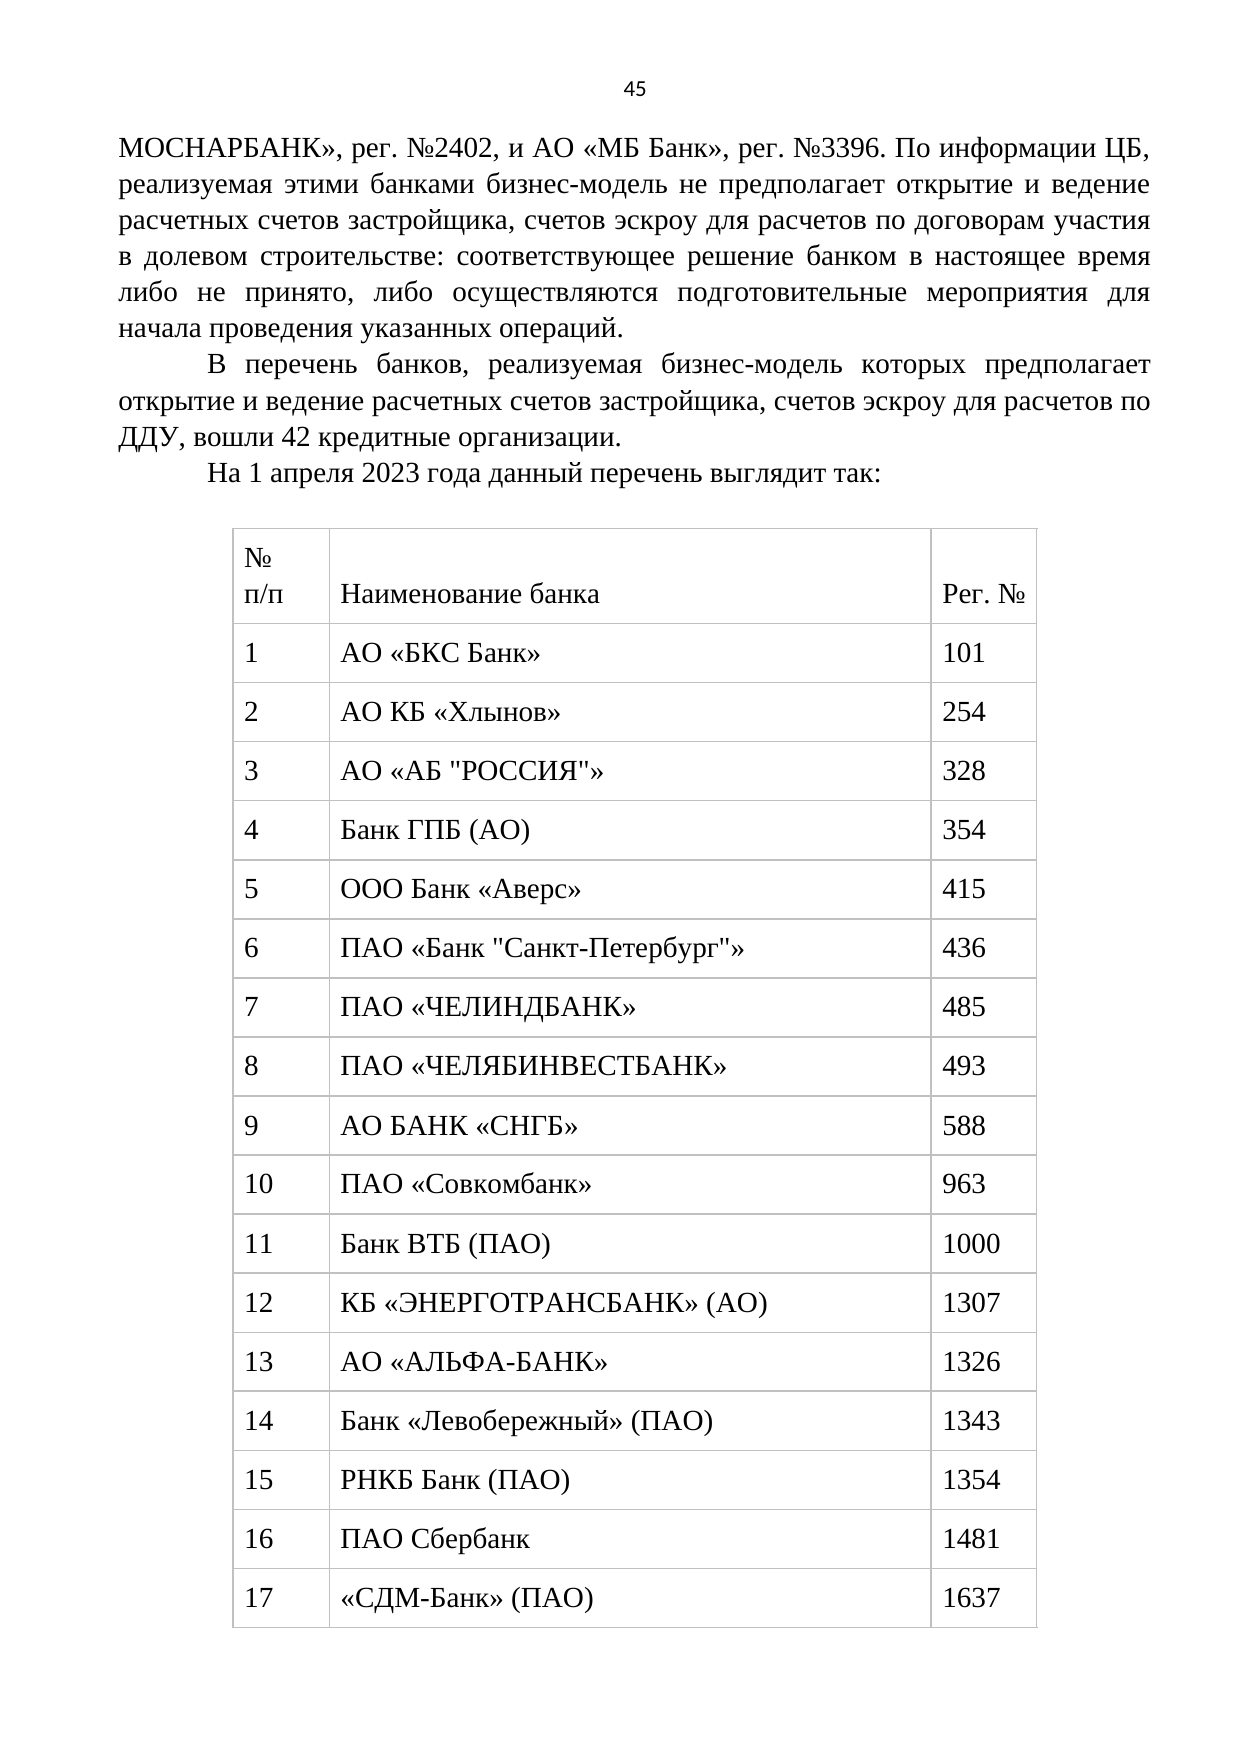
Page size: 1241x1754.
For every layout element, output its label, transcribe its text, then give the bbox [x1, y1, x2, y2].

table_header Наименование банка [330, 529, 930, 623]
table_cell 1 [234, 624, 329, 682]
table_cell 328 [932, 742, 1036, 800]
table_cell 3 [234, 742, 329, 800]
table_cell 493 [932, 1038, 1036, 1095]
table_cell 101 [932, 624, 1036, 682]
table_cell АО «АЛЬФА-БАНК» [330, 1333, 930, 1390]
table_cell 588 [932, 1097, 1036, 1154]
table_cell ПАО «ЧЕЛЯБИНВЕСТБАНК» [330, 1038, 930, 1095]
table_cell 17 [234, 1569, 329, 1627]
table_cell 14 [234, 1392, 329, 1449]
table_cell 436 [932, 920, 1036, 977]
text На 1 апреля 2023 года данный перечень выглядит так: [118, 455, 1152, 489]
table_cell 13 [234, 1333, 329, 1390]
table_cell 485 [932, 979, 1036, 1036]
table_cell 1307 [932, 1274, 1036, 1331]
table_cell Банк ГПБ (АО) [330, 801, 930, 859]
table_cell АО БАНК «СНГБ» [330, 1097, 930, 1154]
table_cell РНКБ Банк (ПАО) [330, 1451, 930, 1508]
table_cell 6 [234, 920, 329, 977]
table_cell ООО Банк «Аверс» [330, 861, 930, 918]
table_cell 7 [234, 979, 329, 1036]
table_cell ПАО «ЧЕЛИНДБАНК» [330, 979, 930, 1036]
table_header Рег. № [932, 529, 1036, 623]
table_cell КБ «ЭНЕРГОТРАНСБАНК» (АО) [330, 1274, 930, 1331]
table_cell 354 [932, 801, 1036, 859]
table_cell 4 [234, 801, 329, 859]
text В перечень банков, реализуемая бизнес-модель которых предполагает открытие и ведение расчетных счетов застройщика, счетов эскроу для расчетов по ДДУ, вошли 42 кредитные организации. [118, 347, 1152, 452]
table_header № п/п [234, 529, 329, 623]
table_cell 1343 [932, 1392, 1036, 1449]
table_cell 15 [234, 1451, 329, 1508]
table_cell 2 [234, 683, 329, 741]
table_cell 1637 [932, 1569, 1036, 1627]
table_cell 963 [932, 1156, 1036, 1213]
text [118, 130, 1152, 344]
table_cell 1481 [932, 1510, 1036, 1568]
table_cell «СДМ-Банк» (ПАО) [330, 1569, 930, 1627]
table_cell АО «БКС Банк» [330, 624, 930, 682]
table_cell 9 [234, 1097, 329, 1154]
table_cell 10 [234, 1156, 329, 1213]
table_cell 8 [234, 1038, 329, 1095]
table_cell 1354 [932, 1451, 1036, 1508]
table_cell 254 [932, 683, 1036, 741]
table_cell Банк «Левобережный» (ПАО) [330, 1392, 930, 1449]
table_cell АО «АБ "РОССИЯ"» [330, 742, 930, 800]
table_cell 1326 [932, 1333, 1036, 1390]
table_cell ПАО «Совкомбанк» [330, 1156, 930, 1213]
table_cell ПАО «Банк "Санкт-Петербург"» [330, 920, 930, 977]
table_cell 1000 [932, 1215, 1036, 1272]
table_cell 12 [234, 1274, 329, 1331]
table_cell Банк ВТБ (ПАО) [330, 1215, 930, 1272]
table_cell 415 [932, 861, 1036, 918]
table_cell 5 [234, 861, 329, 918]
table_cell ПАО Сбербанк [330, 1510, 930, 1568]
table_cell АО КБ «Хлынов» [330, 683, 930, 741]
table_cell 11 [234, 1215, 329, 1272]
table_cell 16 [234, 1510, 329, 1568]
